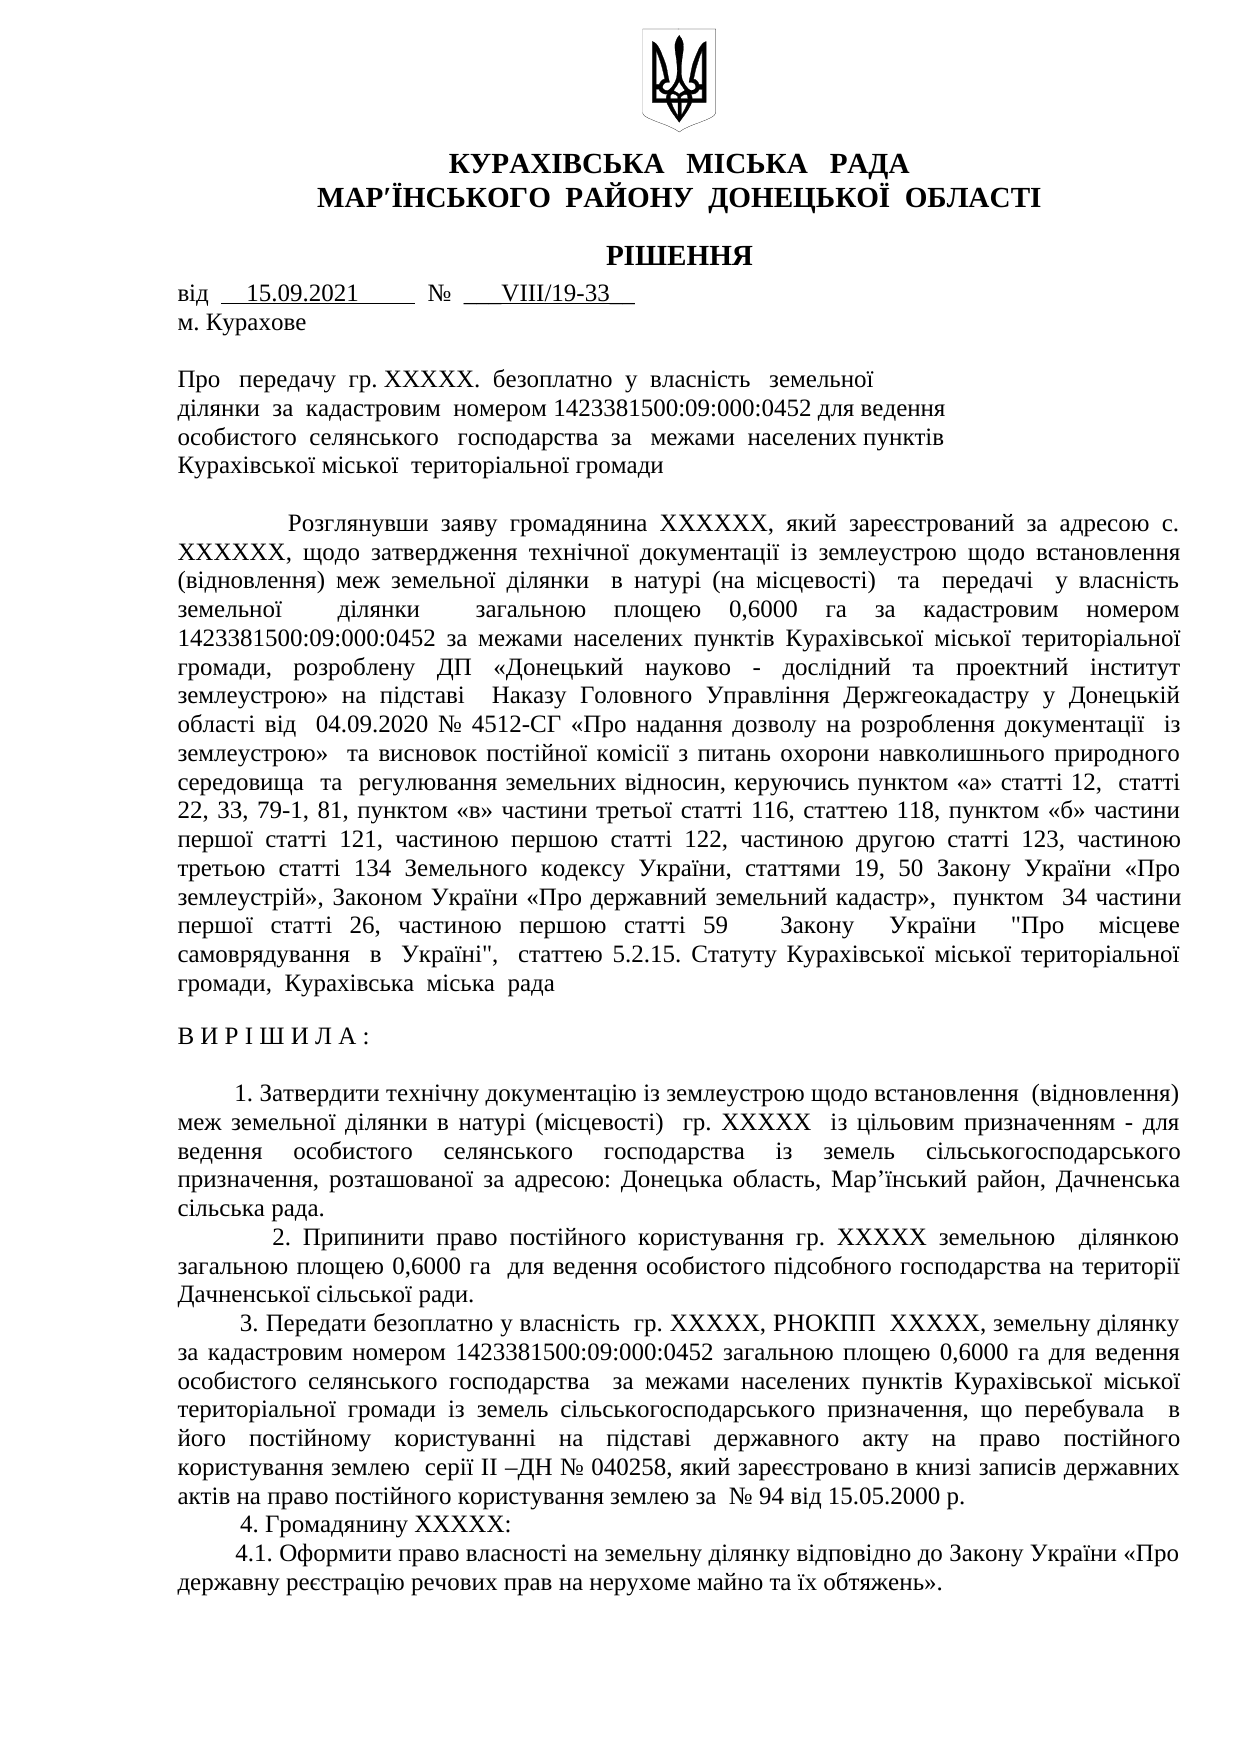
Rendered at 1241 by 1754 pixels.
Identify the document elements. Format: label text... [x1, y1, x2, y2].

text особистого селянського господарства за межами населених пунктів [177, 422, 1181, 451]
text 3. Передати безоплатно у власність гр. ХХХХХ, РНОКПП ХХХХХ, земельну ділянку за кадастровим номером 1423381500:09:000:0452 загальною площею 0,6000 га для ведення особистого селянського господарства за межами населених пунктів Курахівської міської територіальної громади із земель сільськогосподарського призначення, що перебувала в його постійному користуванні на підставі державного акту на право постійного користування землею серії ІІ –ДН № 040258, який зареєстровано в книзі записів державних актів на право постійного користування землею за № 94 від 15.05.2000 р. [177, 1308, 1181, 1509]
subtitle м. Курахове [177, 307, 1181, 336]
text 2. Припинити право постійного користування гр. ХХХХХ земельною ділянкою загальною площею 0,6000 га для ведення особистого підсобного господарства на території Дачненської сільської ради. [177, 1222, 1181, 1308]
text МАР′ЇНСЬКОГО РАЙОНУ ДОНЕЦЬКОЇ ОБЛАСТІ [177, 180, 1181, 213]
text Курахівської міської територіальної громади [177, 451, 1181, 479]
text 1. Затвердити технічну документацію із землеустрою щодо встановлення (відновлення) меж земельної ділянки в натурі (місцевості) гр. ХХХХХ із цільовим призначенням - для ведення особистого селянського господарства із земель сільськогосподарського призначення, розташованої за адресою: Донецька область, Мар’їнський район, Дачненська сільська рада. [177, 1078, 1181, 1222]
subtitle РІШЕННЯ [177, 238, 1181, 272]
text В И Р І Ш И Л А : [177, 1021, 1181, 1049]
text 4.1. Оформити право власності на земельну ділянку відповідно до Закону України «Про державну реєстрацію речових прав на нерухоме майно та їх обтяжень». [177, 1538, 1181, 1596]
text Про передачу гр. ХХХХХ. безоплатно у власність земельної [177, 364, 1181, 393]
text ділянки за кадастровим номером 1423381500:09:000:0452 для ведення [177, 393, 1181, 422]
text КУРАХІВСЬКА МІСЬКА РАДА [177, 146, 1181, 180]
text Розглянувши заяву громадянина ХХХХХХ, який зареєстрований за адресою с. ХХХХХХ, щодо затвердження технічної документації із землеустрою щодо встановлення (відновлення) меж земельної ділянки в натурі (на місцевості) та передачі у власність земельної ділянки загальною площею 0,6000 га за кадастровим номером 1423381500:09:000:0452 за межами населених пунктів Курахівської міської територіальної громади, розроблену ДП «Донецький науково - дослідний та проектний інститут землеустрою» на підставі Наказу Головного Управління Держгеокадастру у Донецькій області від 04.09.2020 № 4512-СГ «Про надання дозволу на розроблення документації із землеустрою» та висновок постійної комісії з питань охорони навколишнього природного середовища та регулювання земельних відносин, керуючись пунктом «а» статті 12, статті 22, 33, 79-1, 81, пунктом «в» частини третьої статті 116, статтею 118, пунктом «б» частини першої статті 121, частиною першою статті 122, частиною другою статті 123, частиною третьою статті 134 Земельного кодексу України, статтями 19, 50 Закону України «Про землеустрій», Законом України «Про державний земельний кадастр», пунктом 34 частини першої статті 26, частиною першою статті 59 Закону України "Про місцеве самоврядування в Україні", статтею 5.2.15. Статуту Курахівської міської територіальної громади, Курахівська міська рада [177, 508, 1181, 997]
text 4. Громадянину ХХХХХ: [177, 1509, 1181, 1538]
subtitle від 15.09.2021 № ___VІІІ/19-33__ [177, 278, 1181, 307]
